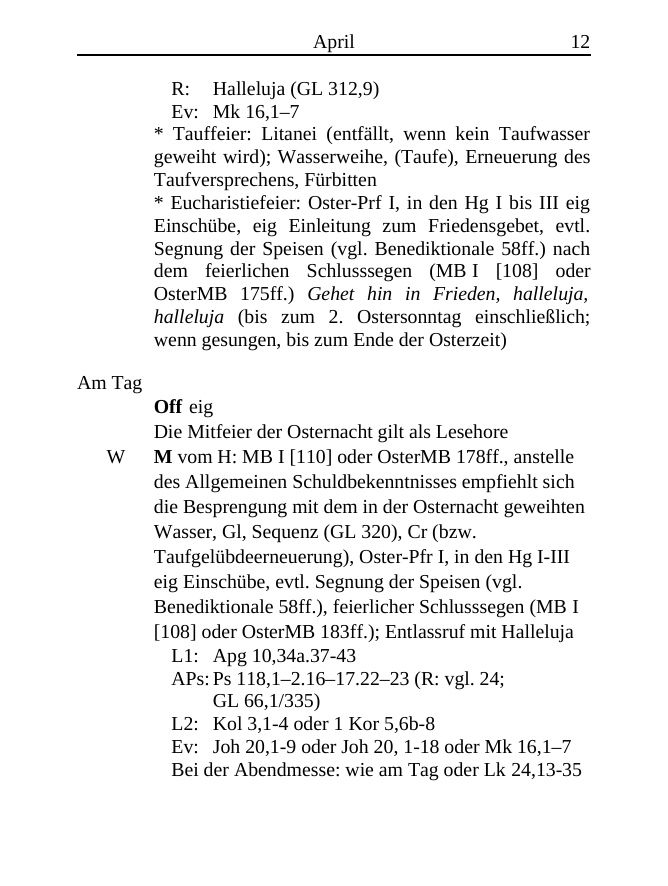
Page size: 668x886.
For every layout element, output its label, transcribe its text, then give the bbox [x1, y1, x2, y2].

text Ev: Mk 16,1–7 [171, 99, 591, 122]
text GL 66,1/335) [171, 689, 591, 712]
text Off eig [153, 394, 591, 419]
text L1: Apg 10,34a.37-43 [171, 644, 591, 666]
text * Eucharistiefeier: Oster-Prf I, in den Hg I bis III eig Einschübe, eig Einleitung zum Friedensgebet, evtl. Segnung der Speisen (vgl. Benediktionale 58ff.) nach dem feierlichen Schlusssegen (MB I [108] oder OsterMB 175ff.) Gehet hin in Frieden, halleluja, halleluja (bis zum 2. Ostersonntag einschließlich; wenn gesungen, bis zum Ende der Osterzeit) [106, 191, 591, 351]
text R: Halleluja (GL 312,9) [171, 77, 591, 99]
text L2: Kol 3,1-4 oder 1 Kor 5,6b-8 [171, 712, 591, 735]
text Am Tag [77, 371, 591, 394]
text W M vom H: MB I [110] oder OsterMB 178ff., anstelle des Allgemeinen Schuldbekenntnisses empfiehlt sich die Besprengung mit dem in der Osternacht geweihten Wasser, Gl, Sequenz (GL 320), Cr (bzw. Taufgelübdeerneuerung), Oster-Pfr I, in den Hg I-III eig Einschübe, evtl. Segnung der Speisen (vgl. Benediktionale 58ff.), feierlicher Schlusssegen (MB I [108] oder OsterMB 183ff.); Entlassruf mit Halleluja [106, 444, 591, 644]
text Bei der Abendmesse: wie am Tag oder Lk 24,13-35 [171, 758, 591, 781]
text * Tauffeier: Litanei (entfällt, wenn kein Taufwasser geweiht wird); Wasserweihe, (Taufe), Erneuerung des Taufversprechens, Fürbitten [106, 122, 591, 191]
text Ev: Joh 20,1-9 oder Joh 20, 1-18 oder Mk 16,1–7 [171, 735, 591, 758]
text Die Mitfeier der Osternacht gilt als Lesehore [153, 419, 591, 444]
text APs: Ps 118,1–2.16–17.22–23 (R: vgl. 24; [171, 666, 591, 689]
